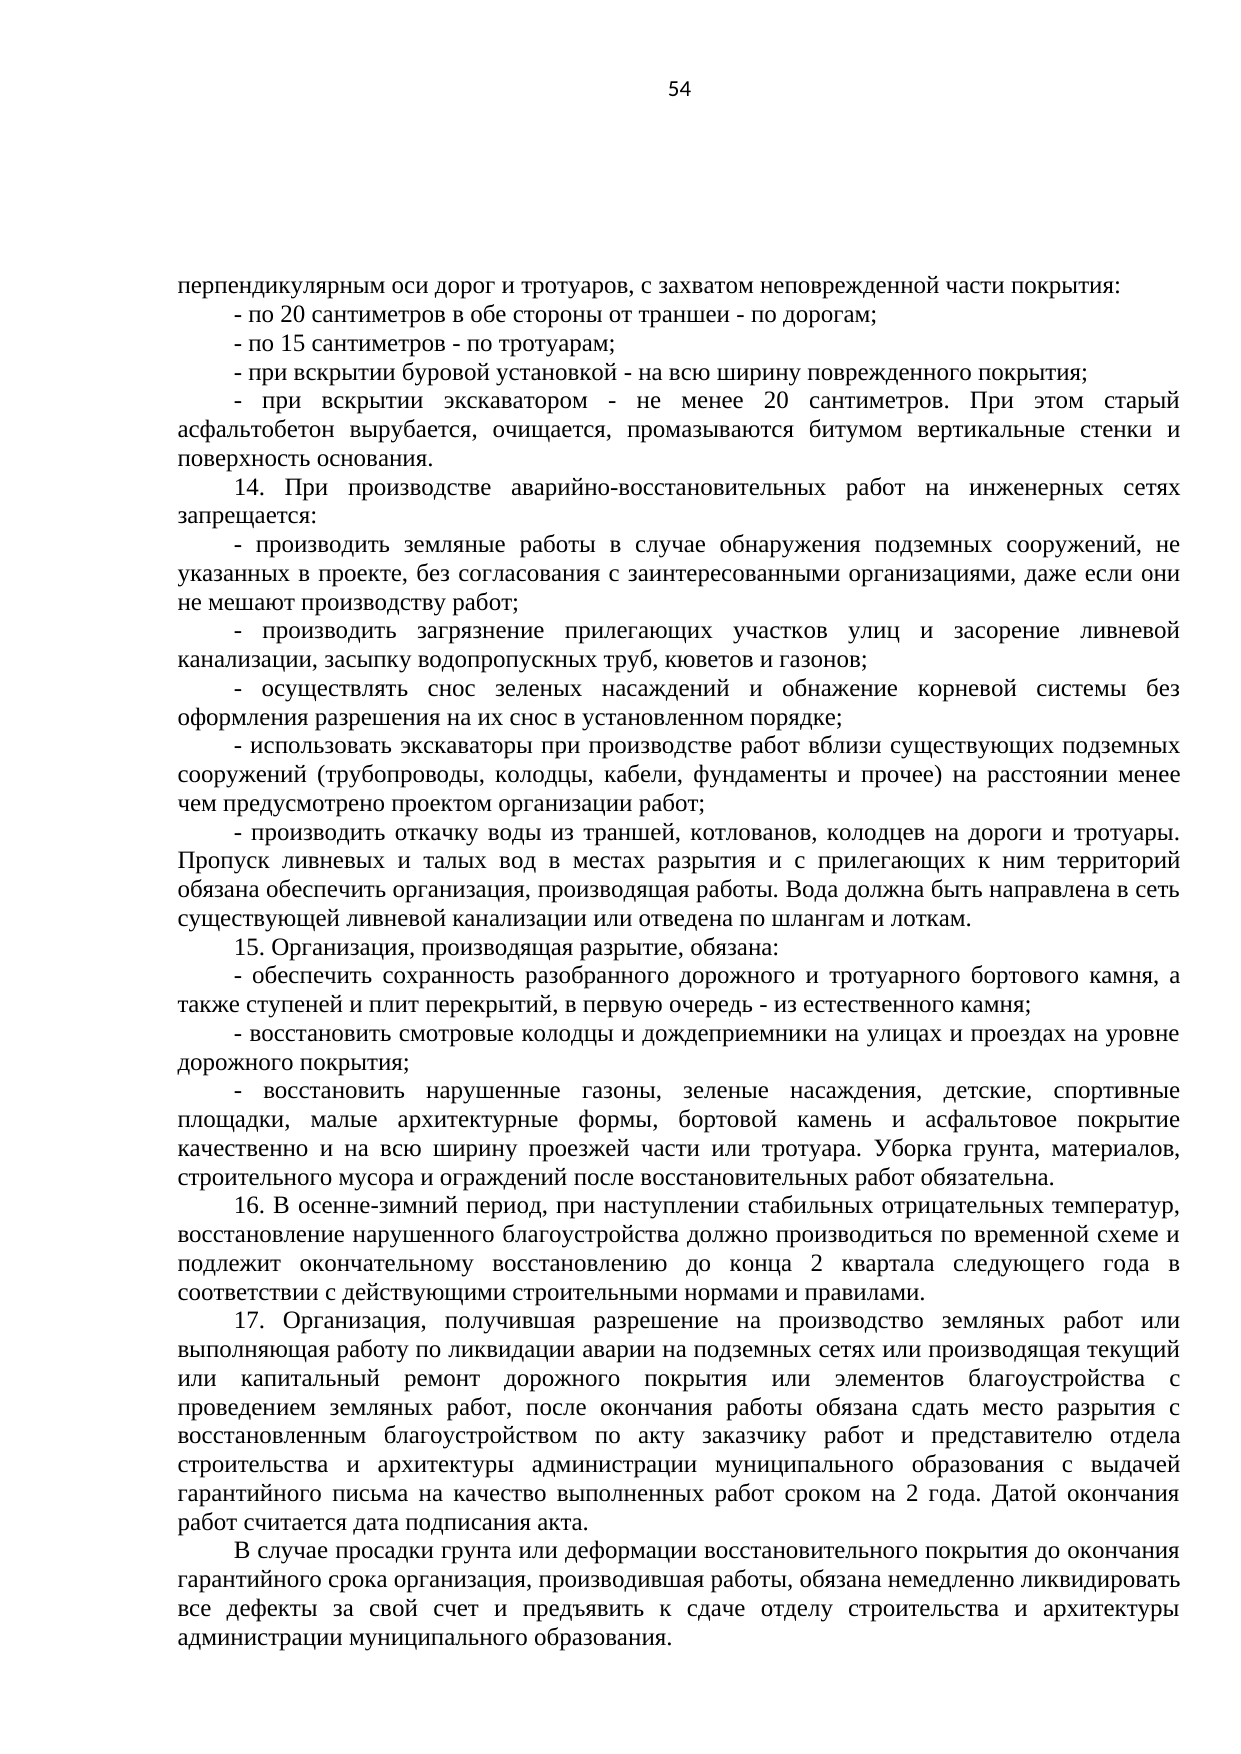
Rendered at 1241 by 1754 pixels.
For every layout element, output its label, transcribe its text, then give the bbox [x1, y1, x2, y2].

text В случае просадки грунта или деформации восстановительного покрытия до окончания гарантийного срока организация, производившая работы, обязана немедленно ликвидировать все дефекты за свой счет и предъявить к сдаче отделу строительства и архитектуры администрации муниципального образования. [177, 1535, 1181, 1650]
text - восстановить нарушенные газоны, зеленые насаждения, детские, спортивные площадки, малые архитектурные формы, бортовой камень и асфальтовое покрытие качественно и на всю ширину проезжей части или тротуара. Уборка грунта, материалов, строительного мусора и ограждений после восстановительных работ обязательна. [177, 1075, 1181, 1190]
text 16. В осенне-зимний период, при наступлении стабильных отрицательных температур, восстановление нарушенного благоустройства должно производиться по временной схеме и подлежит окончательному восстановлению до конца 2 квартала следующего года в соответствии с действующими строительными нормами и правилами. [177, 1190, 1181, 1305]
text - производить загрязнение прилегающих участков улиц и засорение ливневой канализации, засыпку водопропускных труб, кюветов и газонов; [177, 615, 1181, 673]
text - по 20 сантиметров в обе стороны от траншеи - по дорогам; [177, 299, 1181, 328]
text - обеспечить сохранность разобранного дорожного и тротуарного бортового камня, а также ступеней и плит перекрытий, в первую очередь - из естественного камня; [177, 960, 1181, 1018]
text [177, 270, 1181, 299]
text - осуществлять снос зеленых насаждений и обнажение корневой системы без оформления разрешения на их снос в установленном порядке; [177, 673, 1181, 730]
text - восстановить смотровые колодцы и дождеприемники на улицах и проездах на уровне дорожного покрытия; [177, 1018, 1181, 1075]
text - по 15 сантиметров - по тротуарам; [177, 328, 1181, 357]
text - при вскрытии экскаватором - не менее 20 сантиметров. При этом старый асфальтобетон вырубается, очищается, промазываются битумом вертикальные стенки и поверхность основания. [177, 385, 1181, 472]
text - производить земляные работы в случае обнаружения подземных сооружений, не указанных в проекте, без согласования с заинтересованными организациями, даже если они не мешают производству работ; [177, 529, 1181, 615]
text - использовать экскаваторы при производстве работ вблизи существующих подземных сооружений (трубопроводы, колодцы, кабели, фундаменты и прочее) на расстоянии менее чем предусмотрено проектом организации работ; [177, 730, 1181, 817]
text - производить откачку воды из траншей, котлованов, колодцев на дороги и тротуары. Пропуск ливневых и талых вод в местах разрытия и с прилегающих к ним территорий обязана обеспечить организация, производящая работы. Вода должна быть направлена в сеть существующей ливневой канализации или отведена по шлангам и лоткам. [177, 817, 1181, 932]
text 14. При производстве аварийно-восстановительных работ на инженерных сетях запрещается: [177, 472, 1181, 529]
text - при вскрытии буровой установкой - на всю ширину поврежденного покрытия; [177, 357, 1181, 385]
text 17. Организация, получившая разрешение на производство земляных работ или выполняющая работу по ликвидации аварии на подземных сетях или производящая текущий или капитальный ремонт дорожного покрытия или элементов благоустройства с проведением земляных работ, после окончания работы обязана сдать место разрытия с восстановленным благоустройством по акту заказчику работ и представителю отдела строительства и архитектуры администрации муниципального образования с выдачей гарантийного письма на качество выполненных работ сроком на 2 года. Датой окончания работ считается дата подписания акта. [177, 1305, 1181, 1535]
text 15. Организация, производящая разрытие, обязана: [177, 932, 1181, 960]
